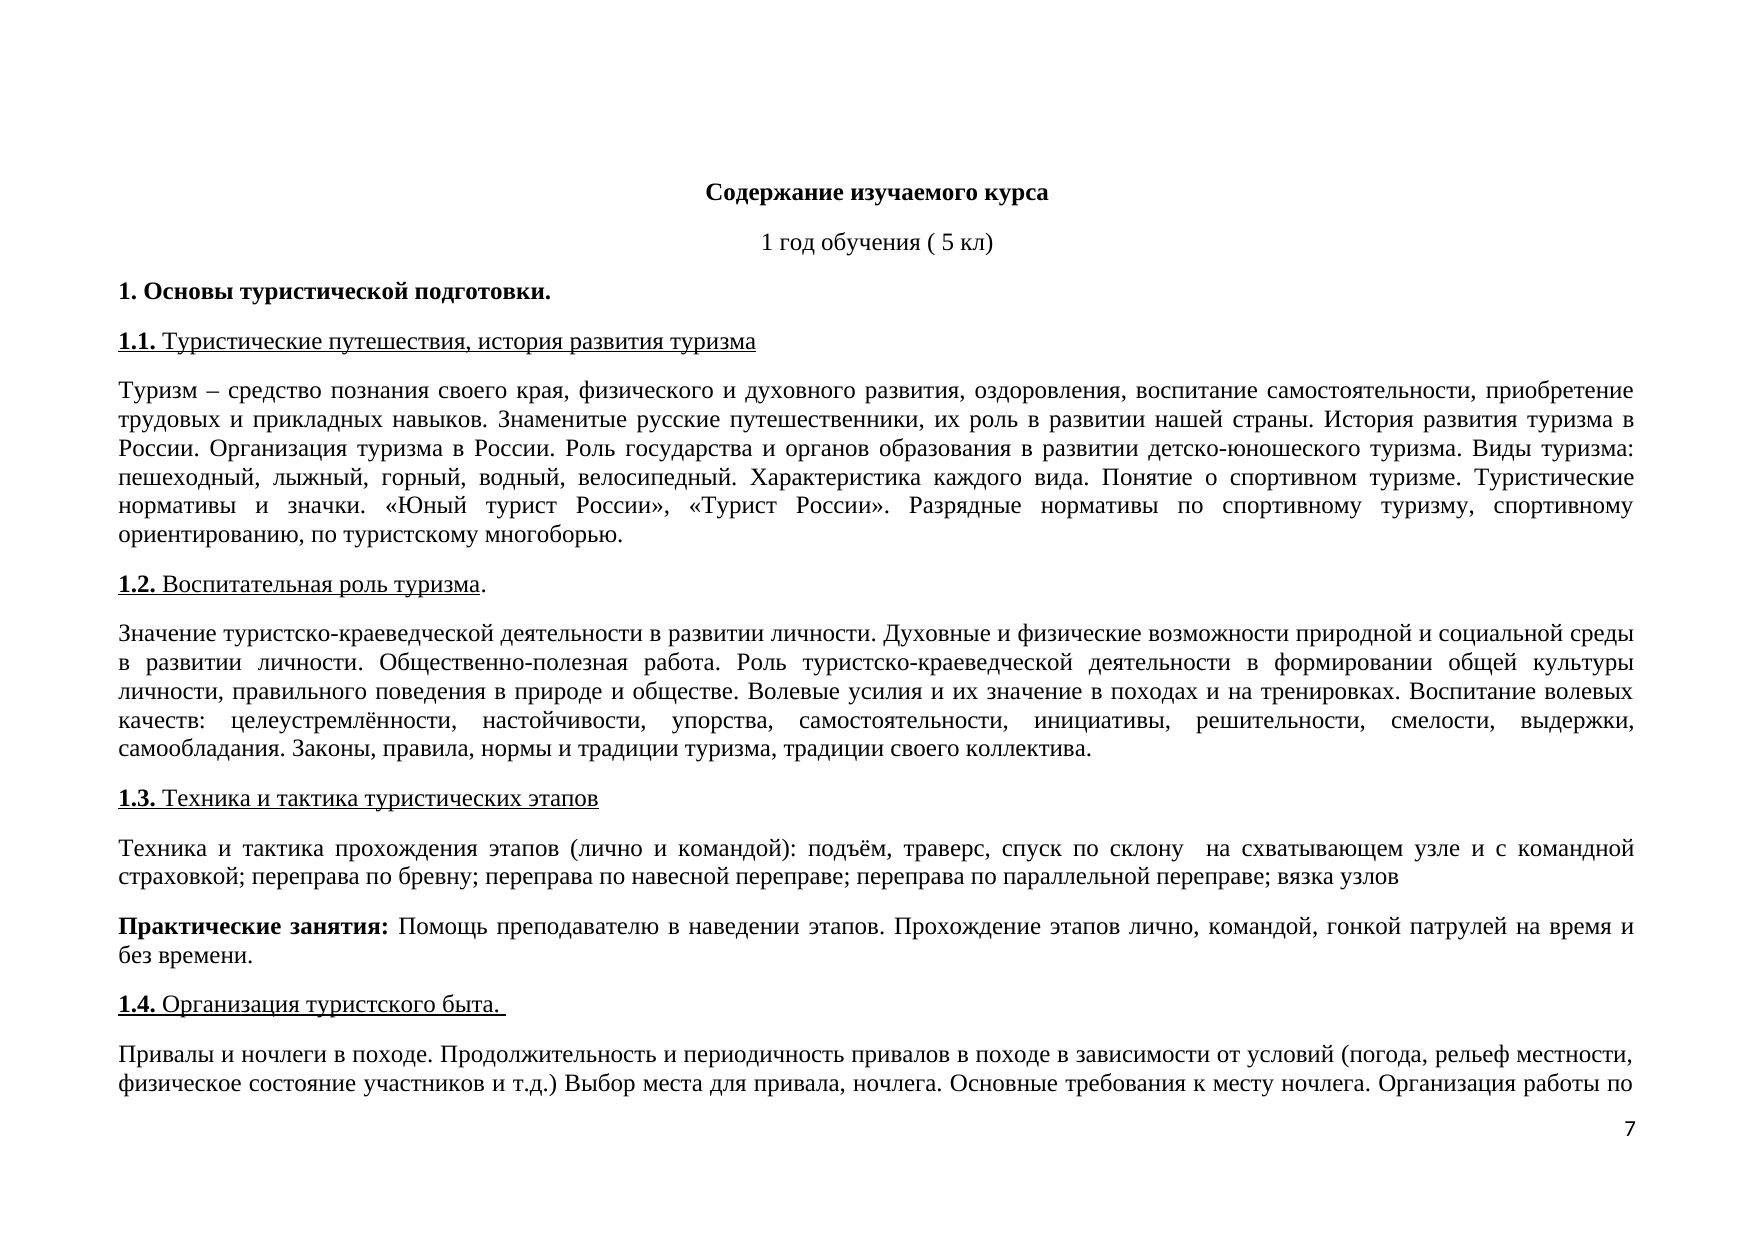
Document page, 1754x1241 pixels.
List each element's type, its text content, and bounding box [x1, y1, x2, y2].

text 1. Основы туристической подготовки. [118, 276, 1636, 305]
text Техника и тактика прохождения этапов (лично и командой): подъём, траверс, спуск по склону на схватывающем узле и с командной страховкой; переправа по бревну; переправа по навесной переправе; переправа по параллельной переправе; вязка узлов [118, 833, 1636, 890]
text 1 год обучения ( 5 кл) [118, 227, 1636, 256]
text Туризм – средство познания своего края, физического и духовного развития, оздоровления, воспитание самостоятельности, приобретение трудовых и прикладных навыков. Знаменитые русские путешественники, их роль в развитии нашей страны. История развития туризма в России. Организация туризма в России. Роль государства и органов образования в развитии детско-юношеского туризма. Виды туризма: пешеходный, лыжный, горный, водный, велосипедный. Характеристика каждого вида. Понятие о спортивном туризме. Туристические нормативы и значки. «Юный турист России», «Турист России». Разрядные нормативы по спортивному туризму, спортивному ориентированию, по туристскому многоборью. [118, 376, 1636, 548]
text 1.2. Воспитательная роль туризма. [118, 569, 1636, 598]
text Содержание изучаемого курса [118, 177, 1636, 206]
text Значение туристско-краеведческой деятельности в развитии личности. Духовные и физические возможности природной и социальной среды в развитии личности. Общественно-полезная работа. Роль туристско-краеведческой деятельности в формировании общей культуры личности, правильного поведения в природе и обществе. Волевые усилия и их значение в походах и на тренировках. Воспитание волевых качеств: целеустремлённости, настойчивости, упорства, самостоятельности, инициативы, решительности, смелости, выдержки, самообладания. Законы, правила, нормы и традиции туризма, традиции своего коллектива. [118, 618, 1636, 762]
text 1.4. Организация туристского быта. [118, 989, 1636, 1018]
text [118, 1039, 1636, 1096]
text 1.3. Техника и тактика туристических этапов [118, 783, 1636, 812]
text 1.1. Туристические путешествия, история развития туризма [118, 326, 1636, 355]
text Практические занятия: Помощь преподавателю в наведении этапов. Прохождение этапов лично, командой, гонкой патрулей на время и без времени. [118, 911, 1636, 968]
